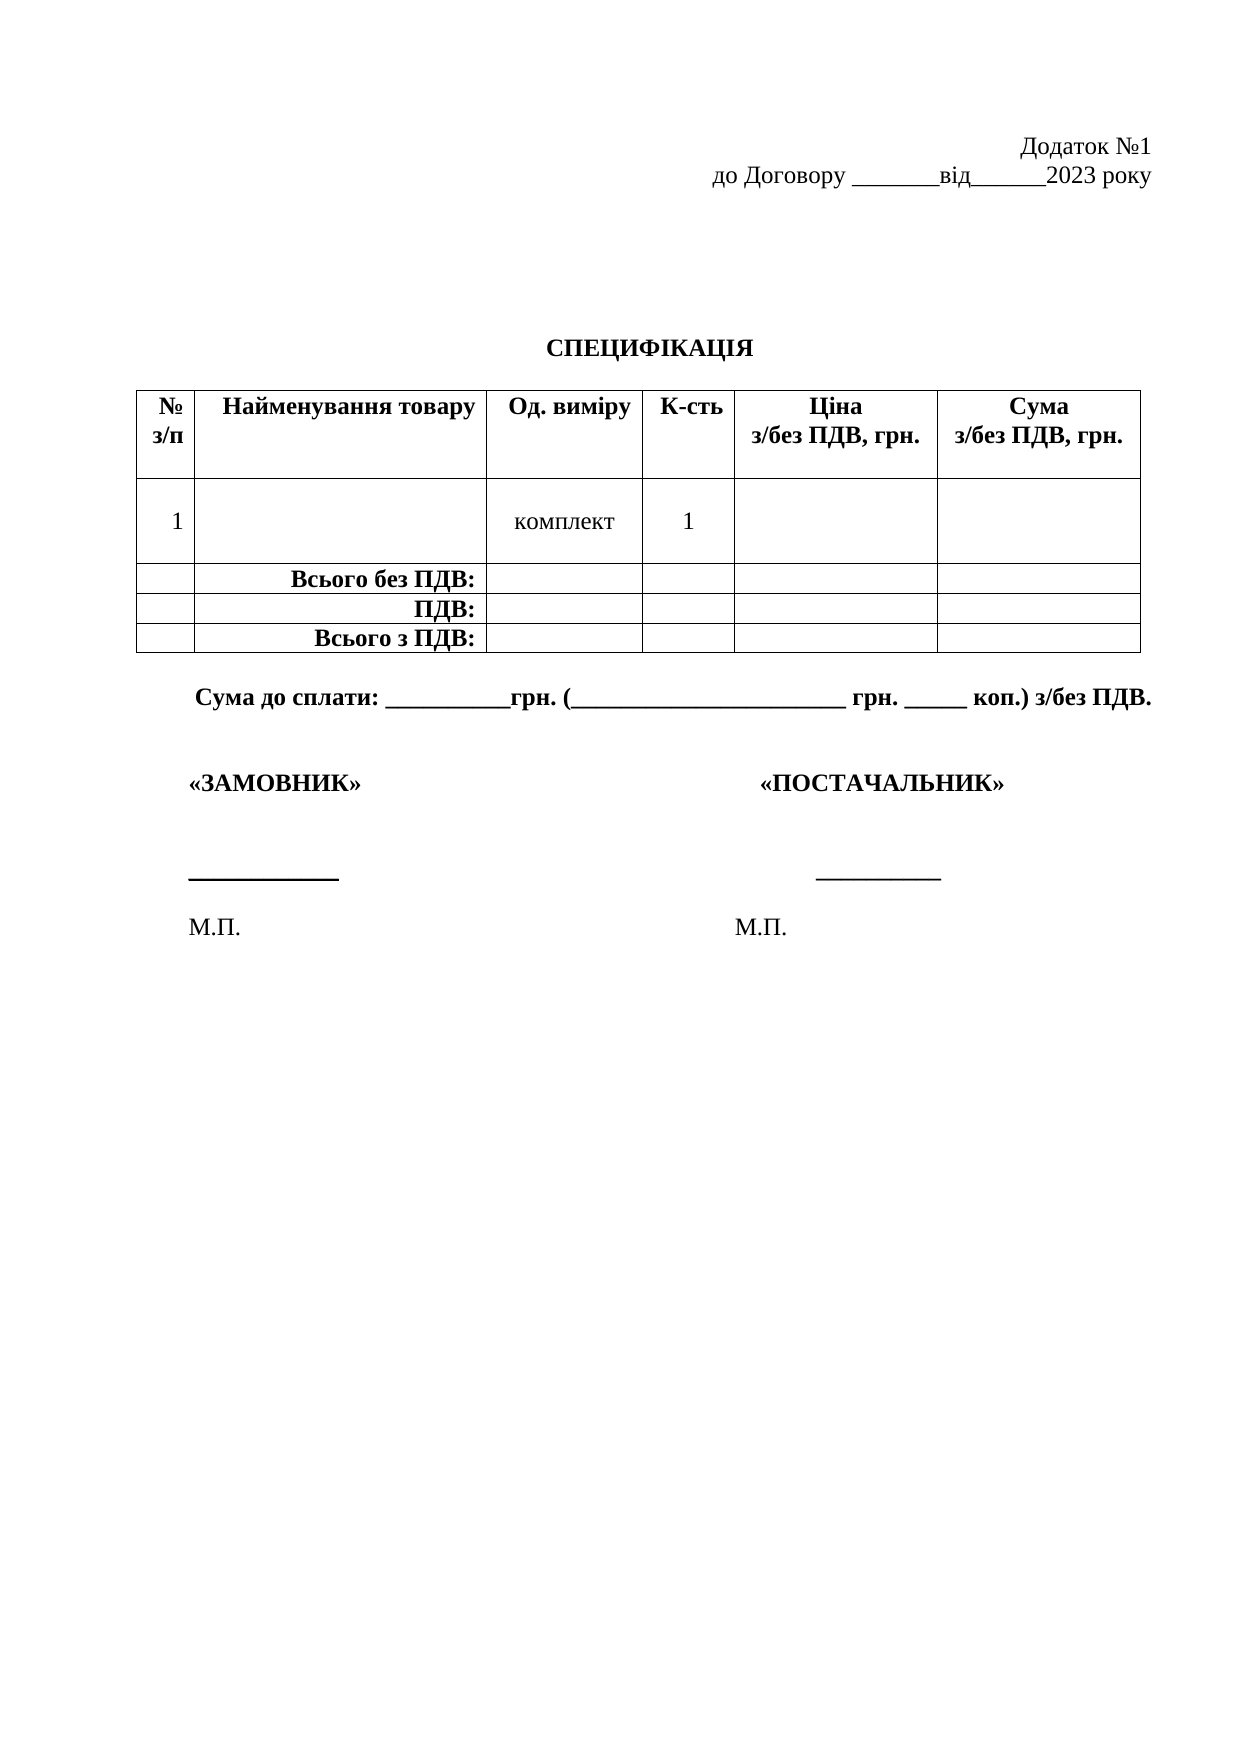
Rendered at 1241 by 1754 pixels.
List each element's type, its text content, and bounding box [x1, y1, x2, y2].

table_cell [735, 479, 937, 563]
table_header Од. виміру [487, 391, 642, 477]
text Сума до сплати: __________грн. (______________________ грн. _____ коп.) з/без ПДВ. [148, 682, 1152, 711]
table_header № з/п [137, 391, 194, 477]
table_cell [938, 624, 1140, 652]
table_header К-сть [643, 391, 734, 477]
table_cell Всього з ПДВ: [195, 624, 486, 652]
text СПЕЦИФІКАЦІЯ [148, 333, 1152, 361]
table_cell [487, 564, 642, 593]
table_header «ПОСТАЧАЛЬНИК» __________ М.П. [723, 768, 1211, 1458]
table_cell [735, 564, 937, 593]
table_header Найменування товару [195, 391, 486, 477]
table_header Ціна з/без ПДВ, грн. [735, 391, 937, 477]
text Додаток №1 [148, 131, 1152, 160]
table_cell [195, 479, 486, 563]
table_cell [137, 624, 194, 652]
table_cell [938, 479, 1140, 563]
table_cell [938, 594, 1140, 622]
text до Договору _______від______2023 року [148, 160, 1152, 189]
table_cell Всього без ПДВ: [195, 564, 486, 593]
table_cell [137, 564, 194, 593]
table_cell [735, 594, 937, 622]
table_cell [735, 624, 937, 652]
table_cell [487, 624, 642, 652]
table_header Сума з/без ПДВ, грн. [938, 391, 1140, 477]
table_cell [643, 564, 734, 593]
table_cell [643, 624, 734, 652]
table_cell [487, 594, 642, 622]
table_cell 1 [137, 479, 194, 563]
table_cell [938, 564, 1140, 593]
table_cell 1 [643, 479, 734, 563]
table_header «ЗАМОВНИК» ____________ М.П. [177, 768, 723, 1458]
table_cell комплект [487, 479, 642, 563]
table_cell [137, 594, 194, 622]
table_cell [643, 594, 734, 622]
table_cell ПДВ: [195, 594, 486, 622]
